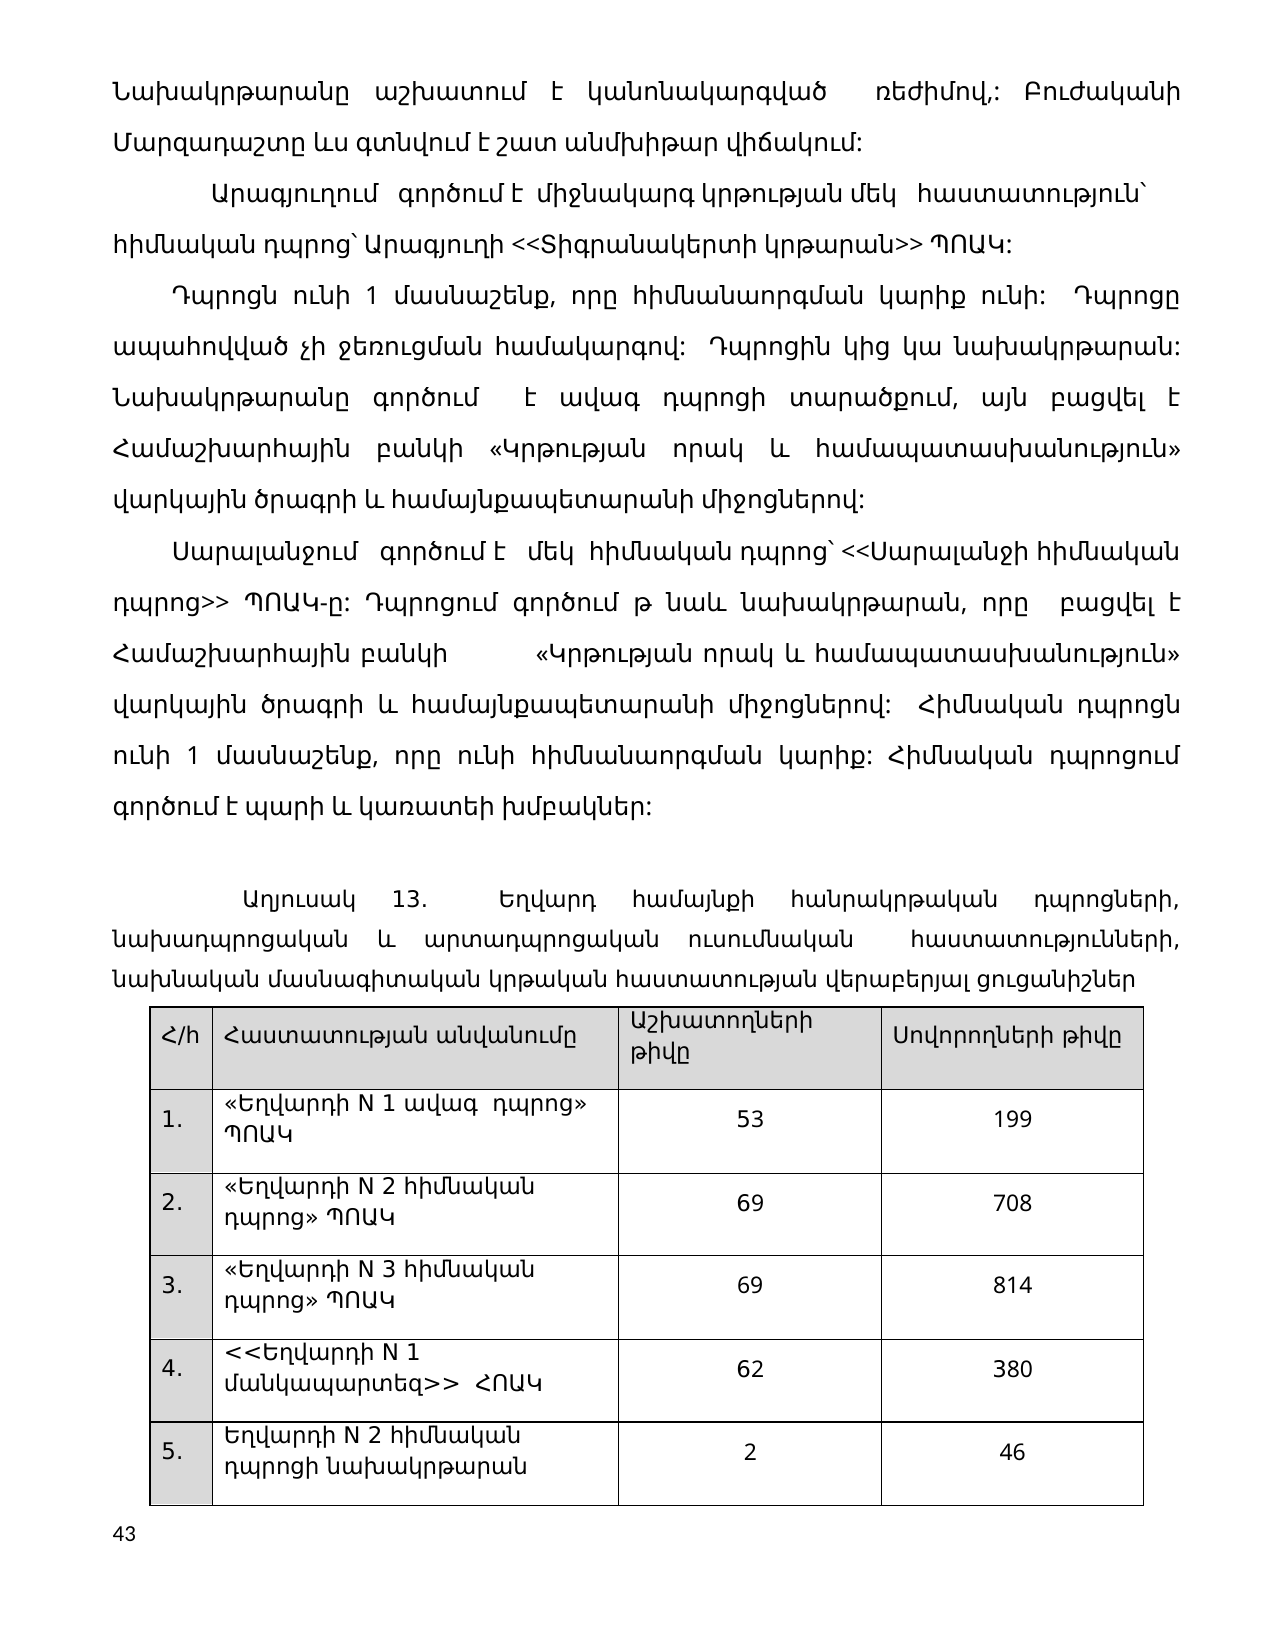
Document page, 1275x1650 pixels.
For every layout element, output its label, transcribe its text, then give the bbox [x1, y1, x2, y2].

table_cell Եղվարդի N 2 հիմնական դպրոցի նախակրթարան [213, 1423, 618, 1504]
table_header Հաստատության անվանումը [213, 1008, 618, 1089]
table_cell 2. [151, 1174, 212, 1255]
table_header Սովորողների թիվը [882, 1008, 1143, 1089]
table_cell <<Եղվարդի N 1 մանկապարտեզ>> ՀՈԱԿ [213, 1340, 618, 1421]
table_cell «Եղվարդի N 3 հիմնական դպրոց» ՊՈԱԿ [213, 1256, 618, 1338]
table_cell 199 [882, 1090, 1143, 1172]
table_cell 62 [619, 1340, 881, 1421]
table_cell 814 [882, 1256, 1143, 1338]
table_header Հ/հ [151, 1008, 212, 1089]
table_cell «Եղվարդի N 1 ավագ դպրոց» ՊՈԱԿ [213, 1090, 618, 1172]
table_cell 69 [619, 1256, 881, 1338]
text Արագյուղում գործում է միջնակարգ կրթության մեկ հաստատություն՝ հիմնական դպրոց՝ Արագյուղի <<Տիգրանակերտի կրթարան>> ՊՈԱԿ: [112, 176, 1181, 261]
table_cell 46 [882, 1423, 1143, 1504]
text Աղյուսակ 13. Եղվարդ համայնքի հանրակրթական դպրոցների, նախադպրոցական և արտադպրոցական ուսումնական հաստատությունների, նախնական մասնագիտական կրթական հաստատության վերաբերյալ ցուցանիշներ [112, 886, 1181, 993]
table_header Աշխատողների թիվը [619, 1008, 881, 1089]
table_cell 5. [151, 1423, 212, 1504]
table_cell 1. [151, 1090, 212, 1172]
table_cell 69 [619, 1174, 881, 1255]
table_cell 380 [882, 1340, 1143, 1421]
table_cell «Եղվարդի N 2 հիմնական դպրոց» ՊՈԱԿ [213, 1174, 618, 1255]
table_cell 2 [619, 1423, 881, 1504]
table_cell 708 [882, 1174, 1143, 1255]
table_cell 3. [151, 1256, 212, 1338]
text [112, 74, 1181, 159]
text Դպրոցն ունի 1 մասնաշենք, որը հիմնանաորգման կարիք ունի: Դպրոցը ապահովված չի ջեռուցման համակարգով: Դպրոցին կից կա նախակրթարան: Նախակրթարանը գործում է ավագ դպրոցի տարածքում, այն բացվել է Համաշխարհային բանկի «Կրթության որակ և համապատասխանություն» վարկային ծրագրի և համայնքապետարանի միջոցներով: [112, 278, 1181, 516]
table_cell 4. [151, 1340, 212, 1421]
text Սարալանջում գործում է մեկ հիմնական դպրոց՝ <<Սարալանջի հիմնական դպրոց>> ՊՈԱԿ-ը: Դպրոցում գործում թ նաև նախակրթարան, որը բացվել է Համաշխարհային բանկի «Կրթության որակ և համապատասխանություն» վարկային ծրագրի և համայնքապետարանի միջոցներով: Հիմնական դպրոցն ունի 1 մասնաշենք, որը ունի հիմնանաորգման կարիք: Հիմնական դպրոցում գործում է պարի և կառատեի խմբակներ: [112, 533, 1181, 822]
table_cell 53 [619, 1090, 881, 1172]
